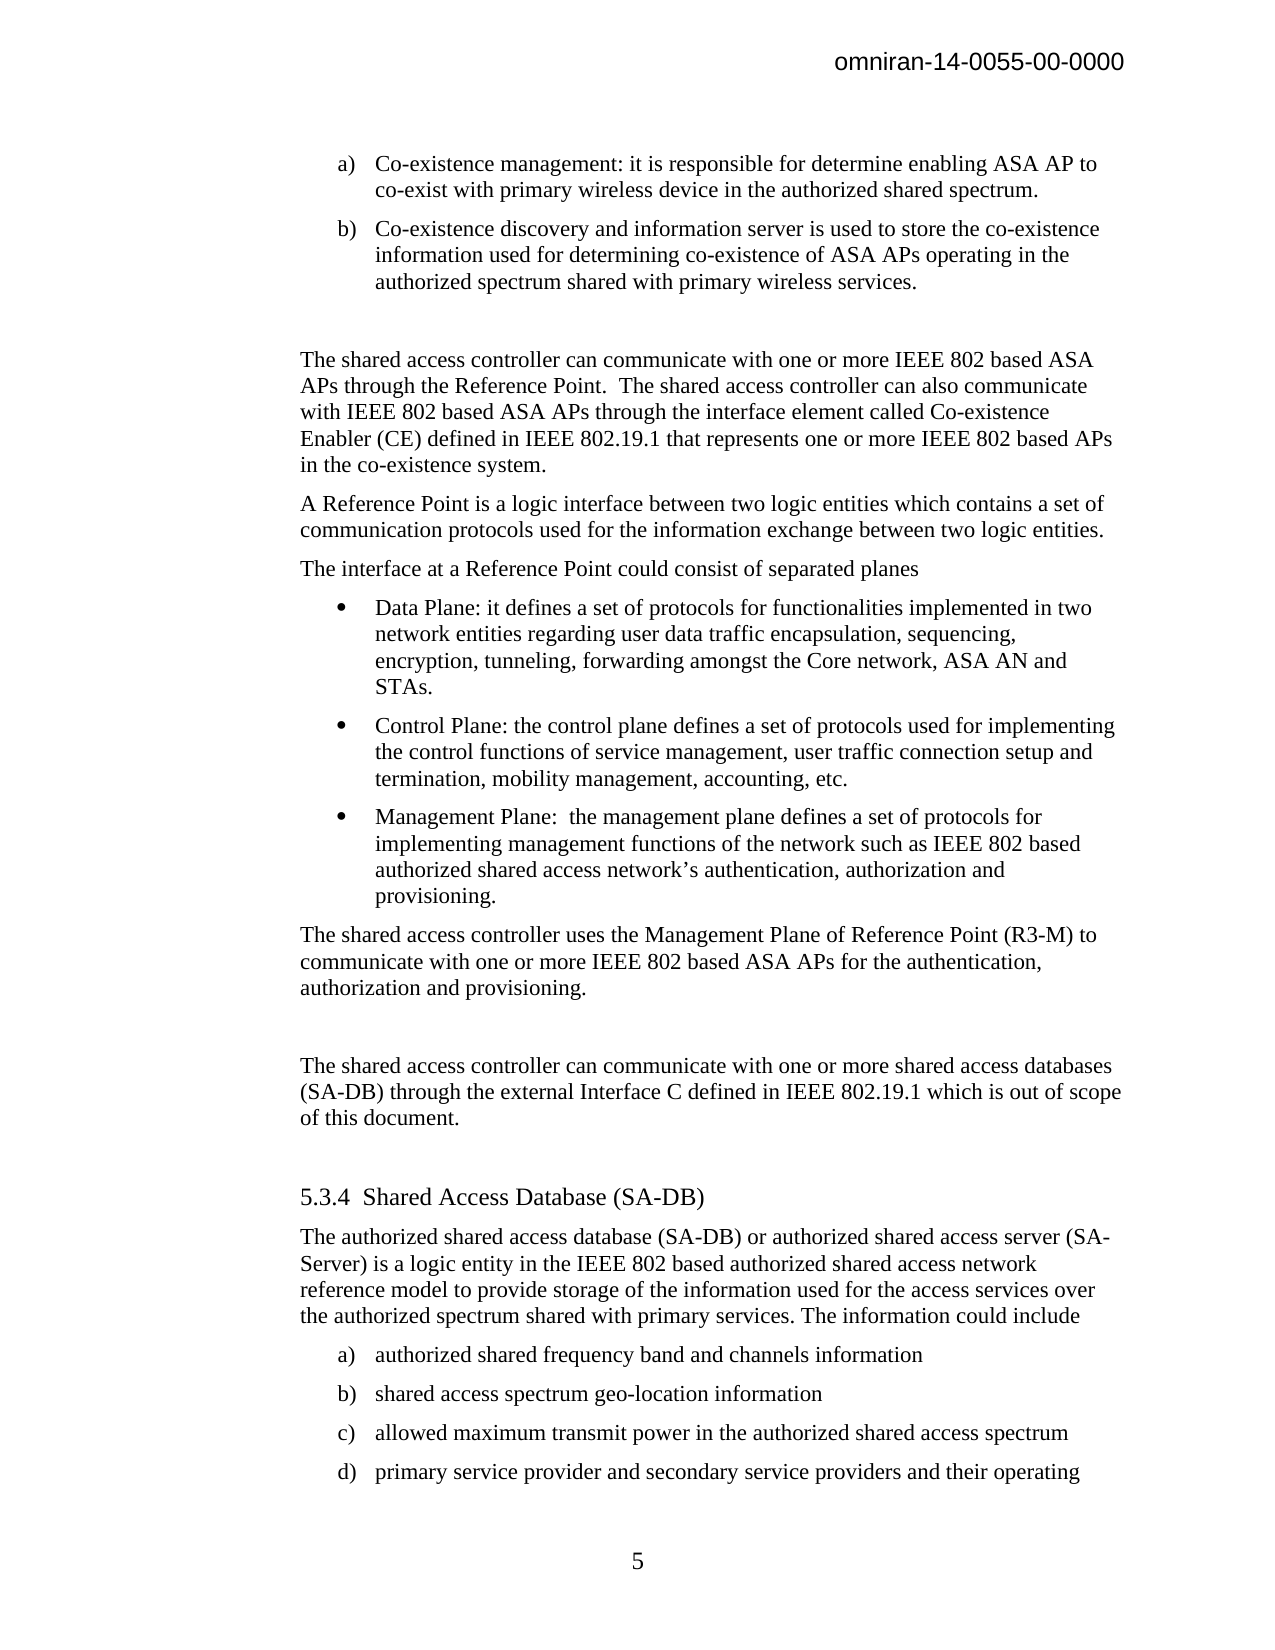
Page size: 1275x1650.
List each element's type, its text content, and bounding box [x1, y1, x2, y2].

list Data Plane: it defines a set of protocols for functionalities implemented in two network entities regarding user data traffic encapsulation, sequencing, encryption, tunneling, forwarding amongst the Core network, ASA AN and STAs. [337, 594, 1125, 699]
text The shared access controller uses the Management Plane of Reference Point (R3-M) to communicate with one or more IEEE 802 based ASA APs for the authentication, authorization and provisioning. [300, 921, 1125, 1000]
list Control Plane: the control plane defines a set of protocols used for implementing the control functions of service management, user traffic connection setup and termination, mobility management, accounting, etc. [337, 712, 1125, 791]
list shared access spectrum geo-location information [337, 1380, 1125, 1407]
text The authorized shared access database (SA-DB) or authorized shared access server (SA-Server) is a logic entity in the IEEE 802 based authorized shared access network reference model to provide storage of the information used for the access services over the authorized spectrum shared with primary services. The information could include [300, 1223, 1125, 1329]
text The interface at a Reference Point could consist of separated planes [300, 555, 1125, 581]
text 5.3.4 Shared Access Database (SA-DB) [300, 1182, 1125, 1211]
list allowed maximum transmit power in the authorized shared access spectrum [337, 1419, 1125, 1445]
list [337, 1458, 1125, 1484]
text The shared access controller can communicate with one or more shared access databases (SA-DB) through the external Interface C defined in IEEE 802.19.1 which is out of scope of this document. [300, 1052, 1125, 1131]
list Co-existence discovery and information server is used to store the co-existence information used for determining co-existence of ASA APs operating in the authorized spectrum shared with primary wireless services. [337, 215, 1125, 294]
text A Reference Point is a logic interface between two logic entities which contains a set of communication protocols used for the information exchange between two logic entities. [300, 490, 1125, 543]
text The shared access controller can communicate with one or more IEEE 802 based ASA APs through the Reference Point. The shared access controller can also communicate with IEEE 802 based ASA APs through the interface element called Co-existence Enabler (CE) defined in IEEE 802.19.1 that represents one or more IEEE 802 based APs in the co-existence system. [300, 346, 1125, 477]
list authorized shared frequency band and channels information [337, 1341, 1125, 1368]
list Management Plane: the management plane defines a set of protocols for implementing management functions of the network such as IEEE 802 based authorized shared access network’s authentication, authorization and provisioning. [337, 803, 1125, 909]
list Co-existence management: it is responsible for determine enabling ASA AP to co-exist with primary wireless device in the authorized shared spectrum. [337, 150, 1125, 203]
